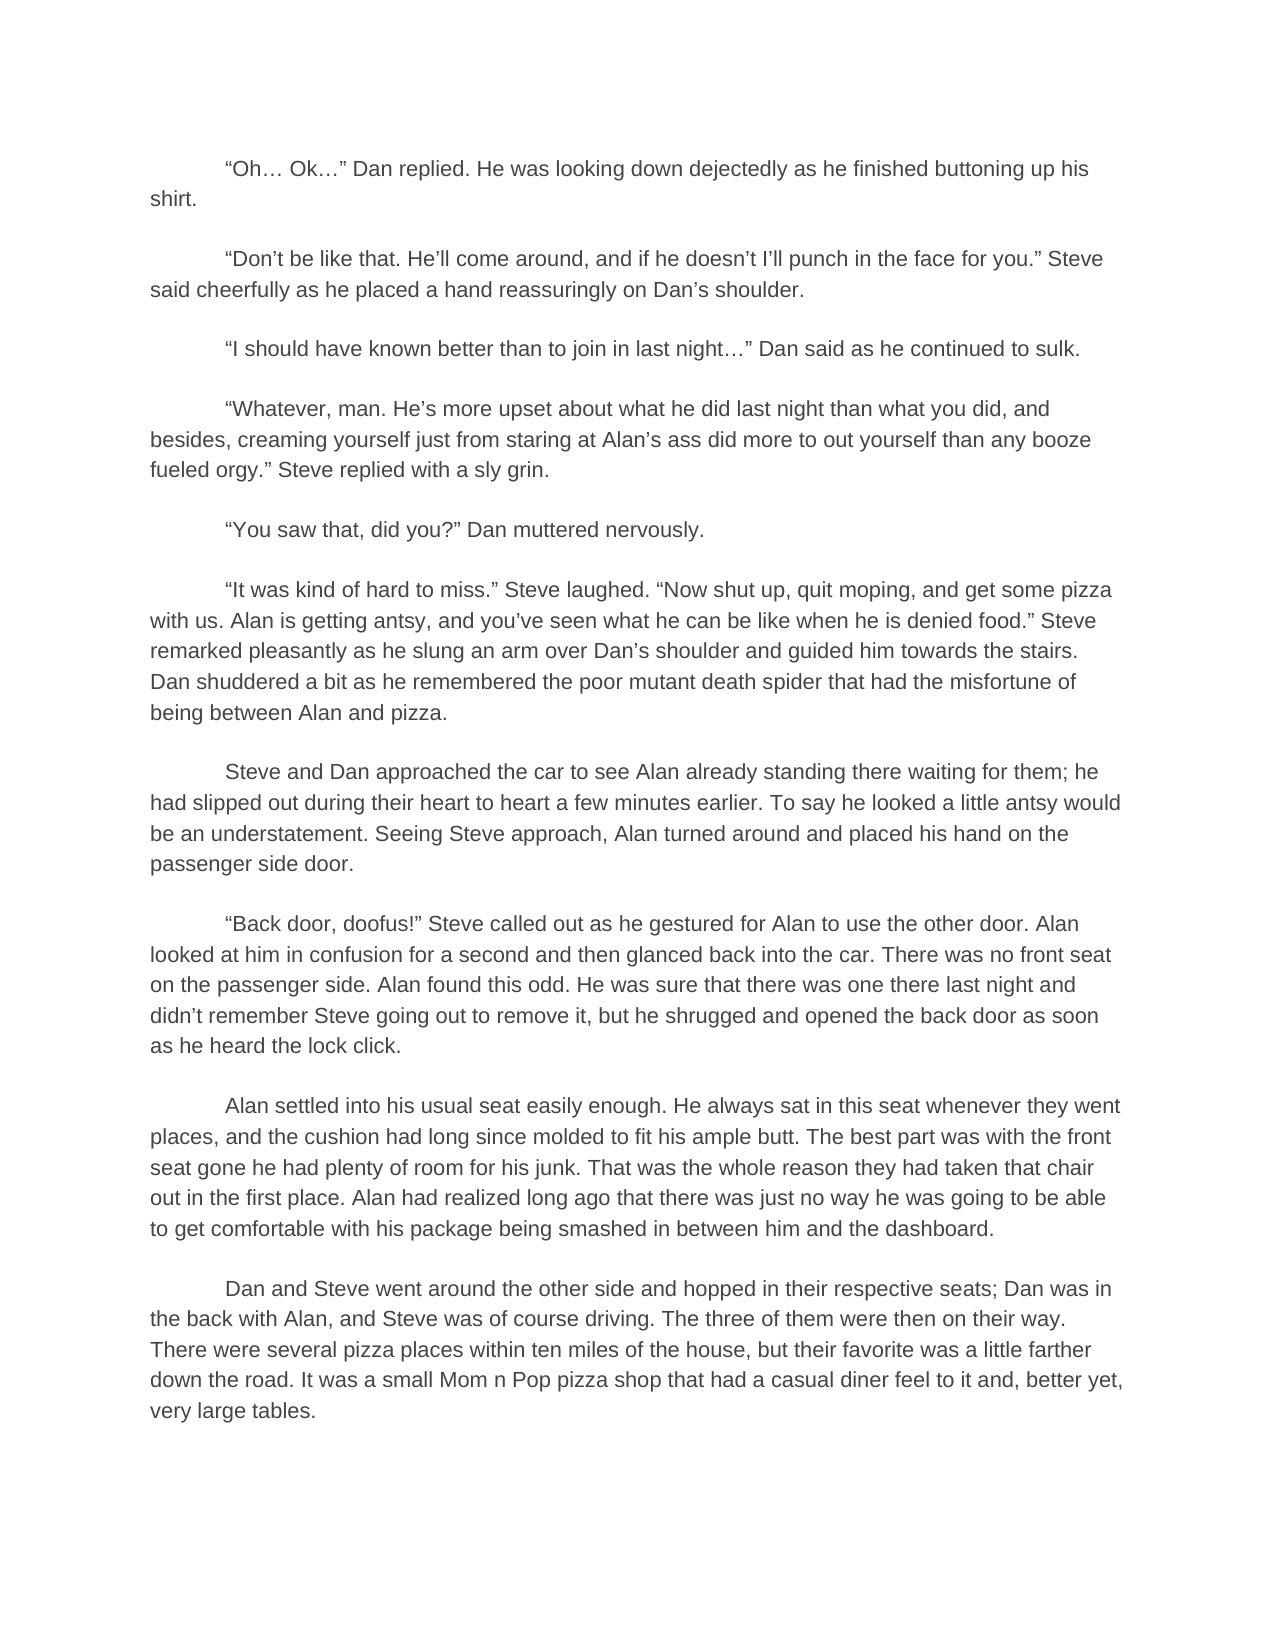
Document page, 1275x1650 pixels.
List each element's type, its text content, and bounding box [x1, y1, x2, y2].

text “Whatever, man. He’s more upset about what he did last night than what you did, and besides, creaming yourself just from staring at Alan’s ass did more to out yourself than any booze fueled orgy.” Steve replied with a sly grin. [150, 391, 1125, 482]
text Dan and Steve went around the other side and hopped in their respective seats; Dan was in the back with Alan, and Steve was of course driving. The three of them were then on their way. There were several pizza places within ten miles of the house, but their favorite was a little farther down the road. It was a small Mom n Pop pizza shop that had a casual diner feel to it and, better yet, very large tables. [150, 1270, 1125, 1423]
text “I should have known better than to join in last night…” Dan said as he continued to sulk. [150, 331, 1125, 361]
text “It was kind of hard to miss.” Steve laughed. “Now shut up, quit moping, and get some pizza with us. Alan is getting antsy, and you’ve seen what he can be like when he is denied food.” Steve remarked pleasantly as he slung an arm over Dan’s shoulder and guided him towards the stairs. Dan shuddered a bit as he remembered the poor mutant death spider that had the misfortune of being between Alan and pizza. [150, 571, 1125, 724]
text Steve and Dan approached the car to see Alan already standing there waiting for them; he had slipped out during their heart to heart a few minutes earlier. To say he looked a little antsy would be an understatement. Seeing Steve approach, Alan turned around and placed his hand on the passenger side door. [150, 754, 1125, 876]
text “Back door, doofus!” Steve called out as he gestured for Alan to use the other door. Alan looked at him in confusion for a second and then glanced back into the car. There was no front seat on the passenger side. Alan found this odd. He was sure that there was one there last night and didn’t remember Steve going out to remove it, but he shrugged and opened the back door as soon as he heard the lock click. [150, 905, 1125, 1058]
text “Oh… Ok…” Dan replied. He was looking down dejectedly as he finished buttoning up his shirt. [150, 150, 1125, 211]
text “Don’t be like that. He’ll come around, and if he doesn’t I’ll punch in the face for you.” Steve said cheerfully as he placed a hand reassuringly on Dan’s shoulder. [150, 240, 1125, 302]
text “You saw that, did you?” Dan muttered nervously. [150, 512, 1125, 542]
text Alan settled into his usual seat easily enough. He always sat in this seat whenever they went places, and the cushion had long since molded to fit his ample butt. The best part was with the front seat gone he had plenty of room for his junk. That was the whole reason they had taken that chair out in the first place. Alan had realized long ago that there was just no way he was going to be able to get comfortable with his package being smashed in between him and the dashboard. [150, 1088, 1125, 1241]
